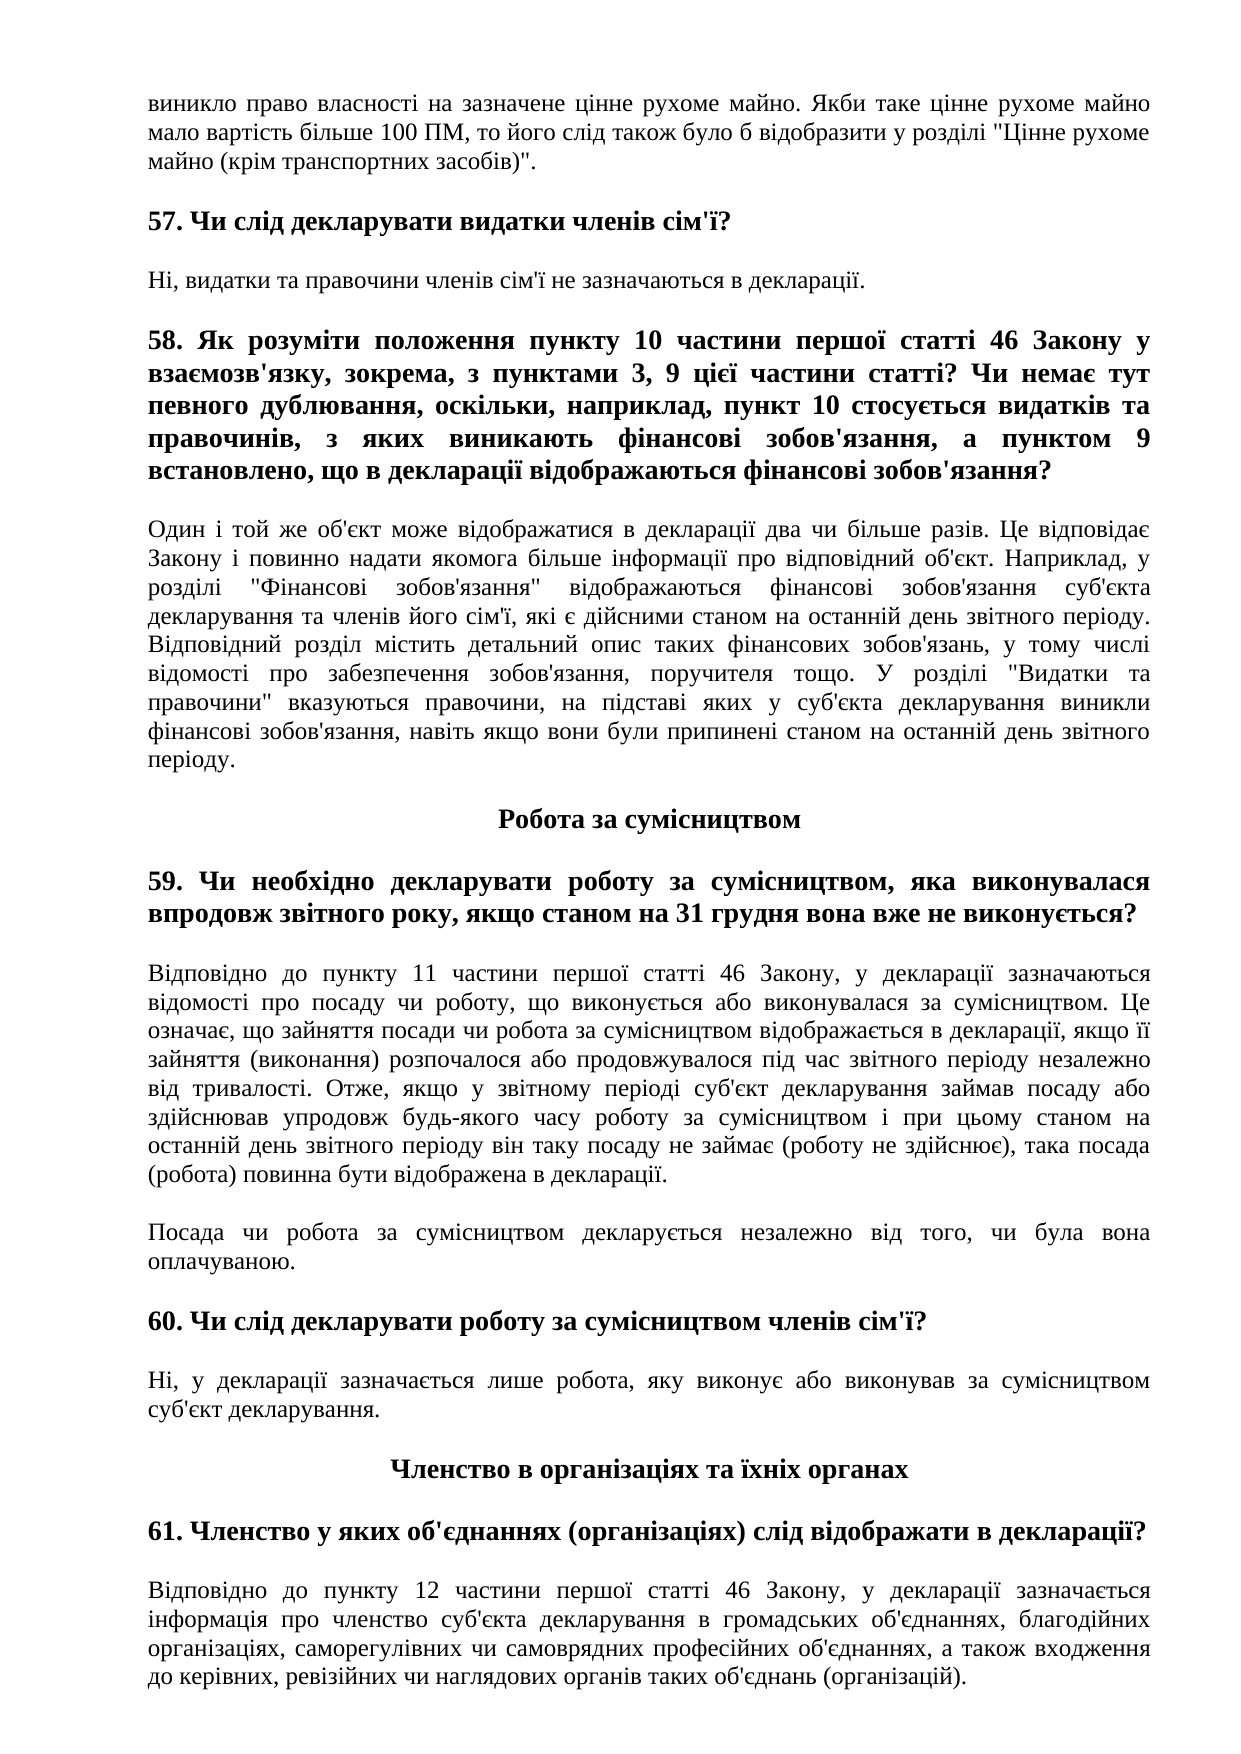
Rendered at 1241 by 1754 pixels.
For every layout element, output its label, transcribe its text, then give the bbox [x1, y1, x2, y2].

text Ні, видатки та правочини членів сім'ї не зазначаються в декларації. [148, 266, 1152, 294]
subtitle 60. Чи слід декларувати роботу за сумісництвом членів сім'ї? [148, 1304, 1152, 1336]
text Ні, у декларації зазначається лише робота, яку виконує або виконував за сумісництвом суб'єкт декларування. [148, 1365, 1152, 1423]
subtitle 59. Чи необхідно декларувати роботу за сумісництвом, яка виконувалася впродовж звітного року, якщо станом на 31 грудня вона вже не виконується? [148, 864, 1152, 929]
text Один і той же об'єкт може відображатися в декларації два чи більше разів. Це відповідає Закону і повинно надати якомога більше інформації про відповідний об'єкт. Наприклад, у розділі "Фінансові зобов'язання" відображаються фінансові зобов'язання суб'єкта декларування та членів його сім'ї, які є дійсними станом на останній день звітного періоду. Відповідний розділ містить детальний опис таких фінансових зобов'язань, у тому числі відомості про забезпечення зобов'язання, поручителя тощо. У розділі "Видатки та правочини" вказуються правочини, на підставі яких у суб'єкта декларування виникли фінансові зобов'язання, навіть якщо вони були припинені станом на останній день звітного періоду. [148, 514, 1152, 773]
subtitle 57. Чи слід декларувати видатки членів сім'ї? [148, 204, 1152, 236]
text Відповідно до пункту 12 частини першої статті 46 Закону, у декларації зазначається інформація про членство суб'єкта декларування в громадських об'єднаннях, благодійних організаціях, саморегулівних чи самоврядних професійних об'єднаннях, а також входження до керівних, ревізійних чи наглядових органів таких об'єднань (організацій). [148, 1575, 1152, 1690]
text Відповідно до пункту 11 частини першої статті 46 Закону, у декларації зазначаються відомості про посаду чи роботу, що виконується або виконувалася за сумісництвом. Це означає, що зайняття посади чи робота за сумісництвом відображається в декларації, якщо її зайняття (виконання) розпочалося або продовжувалося під час звітного періоду незалежно від тривалості. Отже, якщо у звітному періоді суб'єкт декларування займав посаду або здійснював упродовж будь-якого часу роботу за сумісництвом і при цьому станом на останній день звітного періоду він таку посаду не займає (роботу не здійснює), така посада (робота) повинна бути відображена в декларації. [148, 958, 1152, 1188]
subtitle Членство в організаціях та їхніх органах [148, 1452, 1152, 1484]
subtitle Робота за сумісництвом [148, 802, 1152, 835]
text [148, 88, 1152, 175]
subtitle 58. Як розуміти положення пункту 10 частини першої статті 46 Закону у взаємозв'язку, зокрема, з пунктами 3, 9 цієї частини статті? Чи немає тут певного дублювання, оскільки, наприклад, пункт 10 стосується видатків та правочинів, з яких виникають фінансові зобов'язання, а пунктом 9 встановлено, що в декларації відображаються фінансові зобов'язання? [148, 323, 1152, 485]
subtitle 61. Членство у яких об'єднаннях (організаціях) слід відображати в декларації? [148, 1514, 1152, 1546]
text Посада чи робота за сумісництвом декларується незалежно від того, чи була вона оплачуваною. [148, 1217, 1152, 1275]
